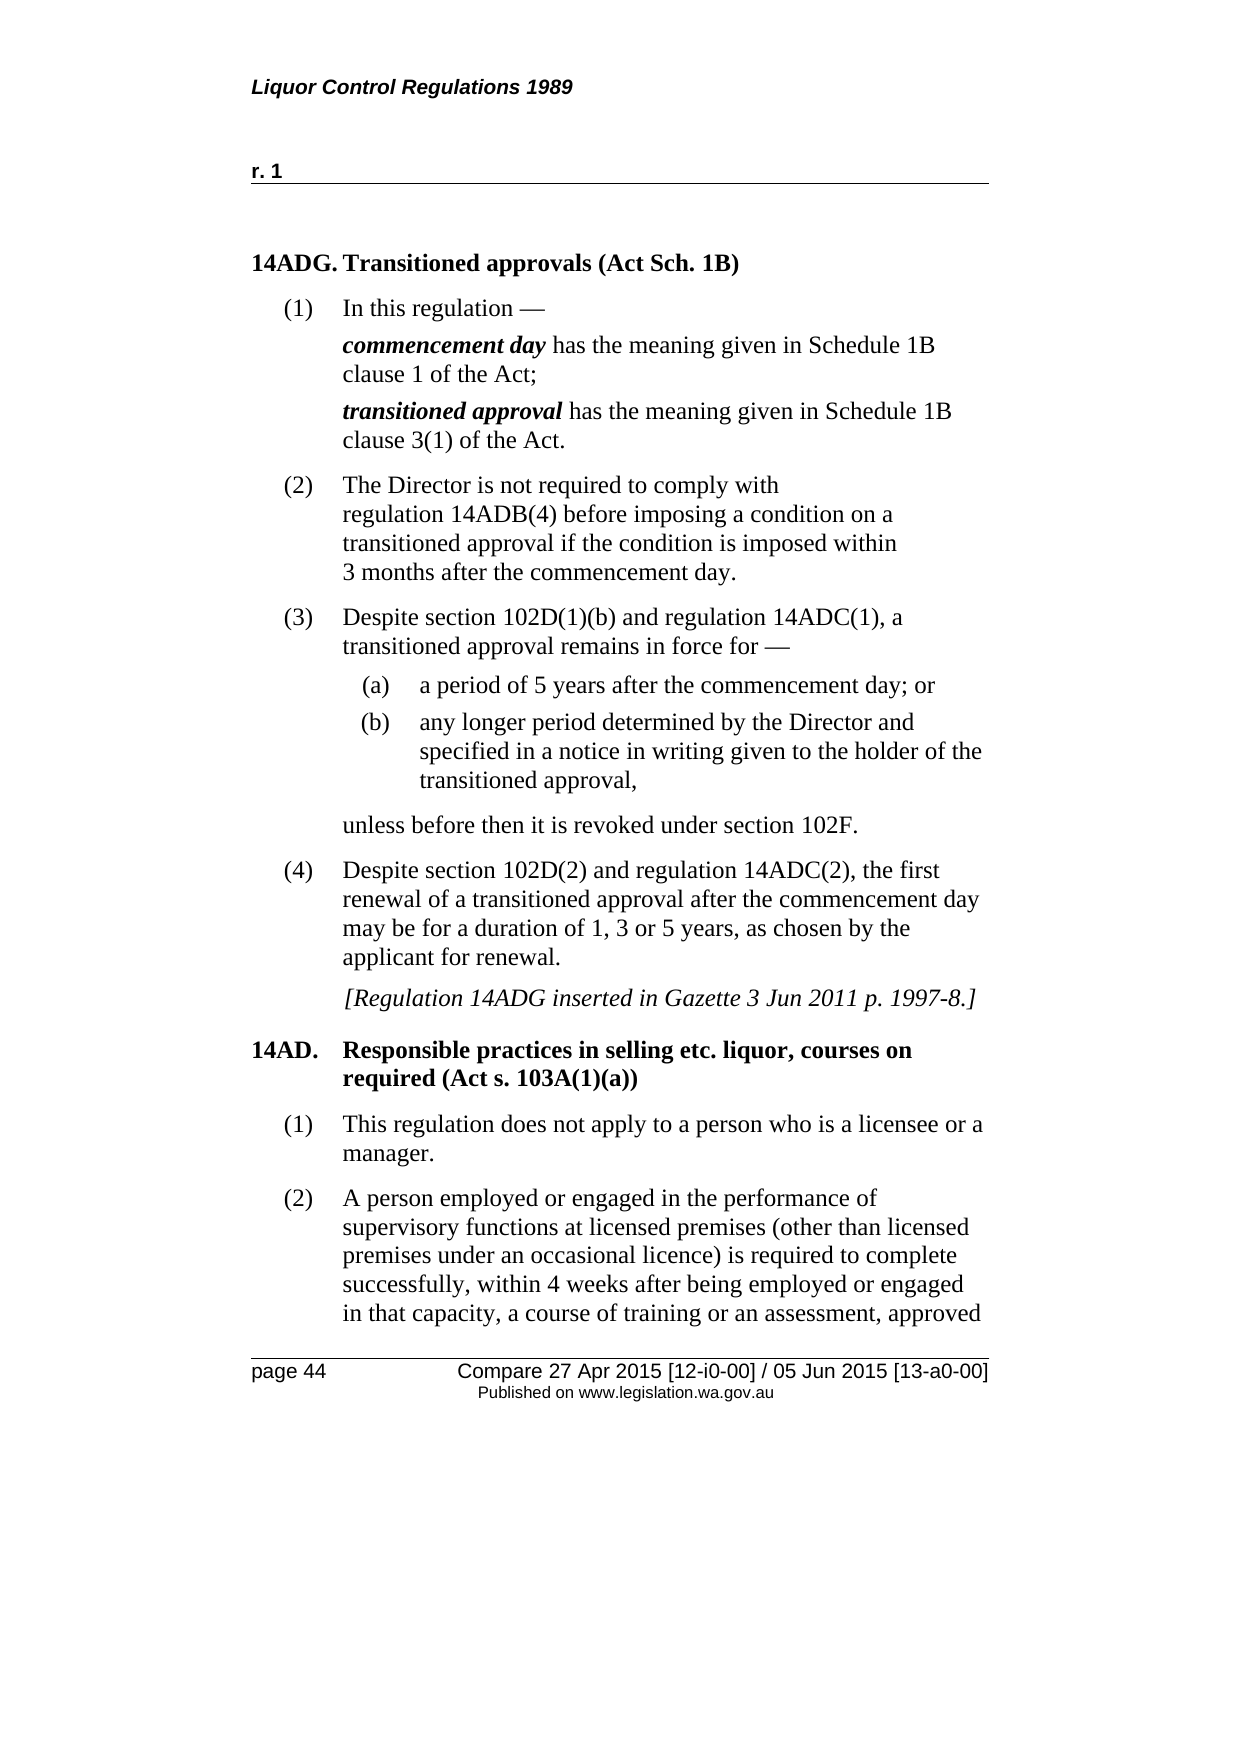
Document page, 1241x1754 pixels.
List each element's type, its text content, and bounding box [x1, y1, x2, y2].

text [251, 1183, 989, 1327]
text (b) any longer period determined by the Director and specified in a notice in writing given to the holder of the transitioned approval, [251, 707, 989, 793]
text (2) The Director is not required to comply with regulation 14ADB(4) before imposing a condition on a transitioned approval if the condition is imposed within 3 months after the commencement day. [251, 471, 989, 586]
text commencement day has the meaning given in Schedule 1B clause 1 of the Act; [251, 331, 989, 388]
text [Regulation 14ADG inserted in Gazette 3 Jun 2011 p. 1997-8.] [251, 983, 989, 1012]
subtitle 14ADG. Transitioned approvals (Act Sch. 1B) [251, 248, 989, 277]
text (4) Despite section 102D(2) and regulation 14ADC(2), the first renewal of a transitioned approval after the commencement day may be for a duration of 1, 3 or 5 years, as chosen by the applicant for renewal. [251, 856, 989, 971]
text (3) Despite section 102D(1)(b) and regulation 14ADC(1), a transitioned approval remains in force for — [251, 602, 989, 660]
text (1) In this regulation — [251, 293, 989, 322]
text (a) a period of 5 years after the commencement day; or [251, 670, 989, 699]
text transitioned approval has the meaning given in Schedule 1B clause 3(1) of the Act. [251, 396, 989, 454]
text (1) This regulation does not apply to a person who is a licensee or a manager. [251, 1109, 989, 1166]
text unless before then it is revoked under section 102F. [251, 810, 989, 839]
subtitle 14AD. Responsible practices in selling etc. liquor, courses on required (Act s. 103A(1)(a)) [251, 1035, 989, 1092]
